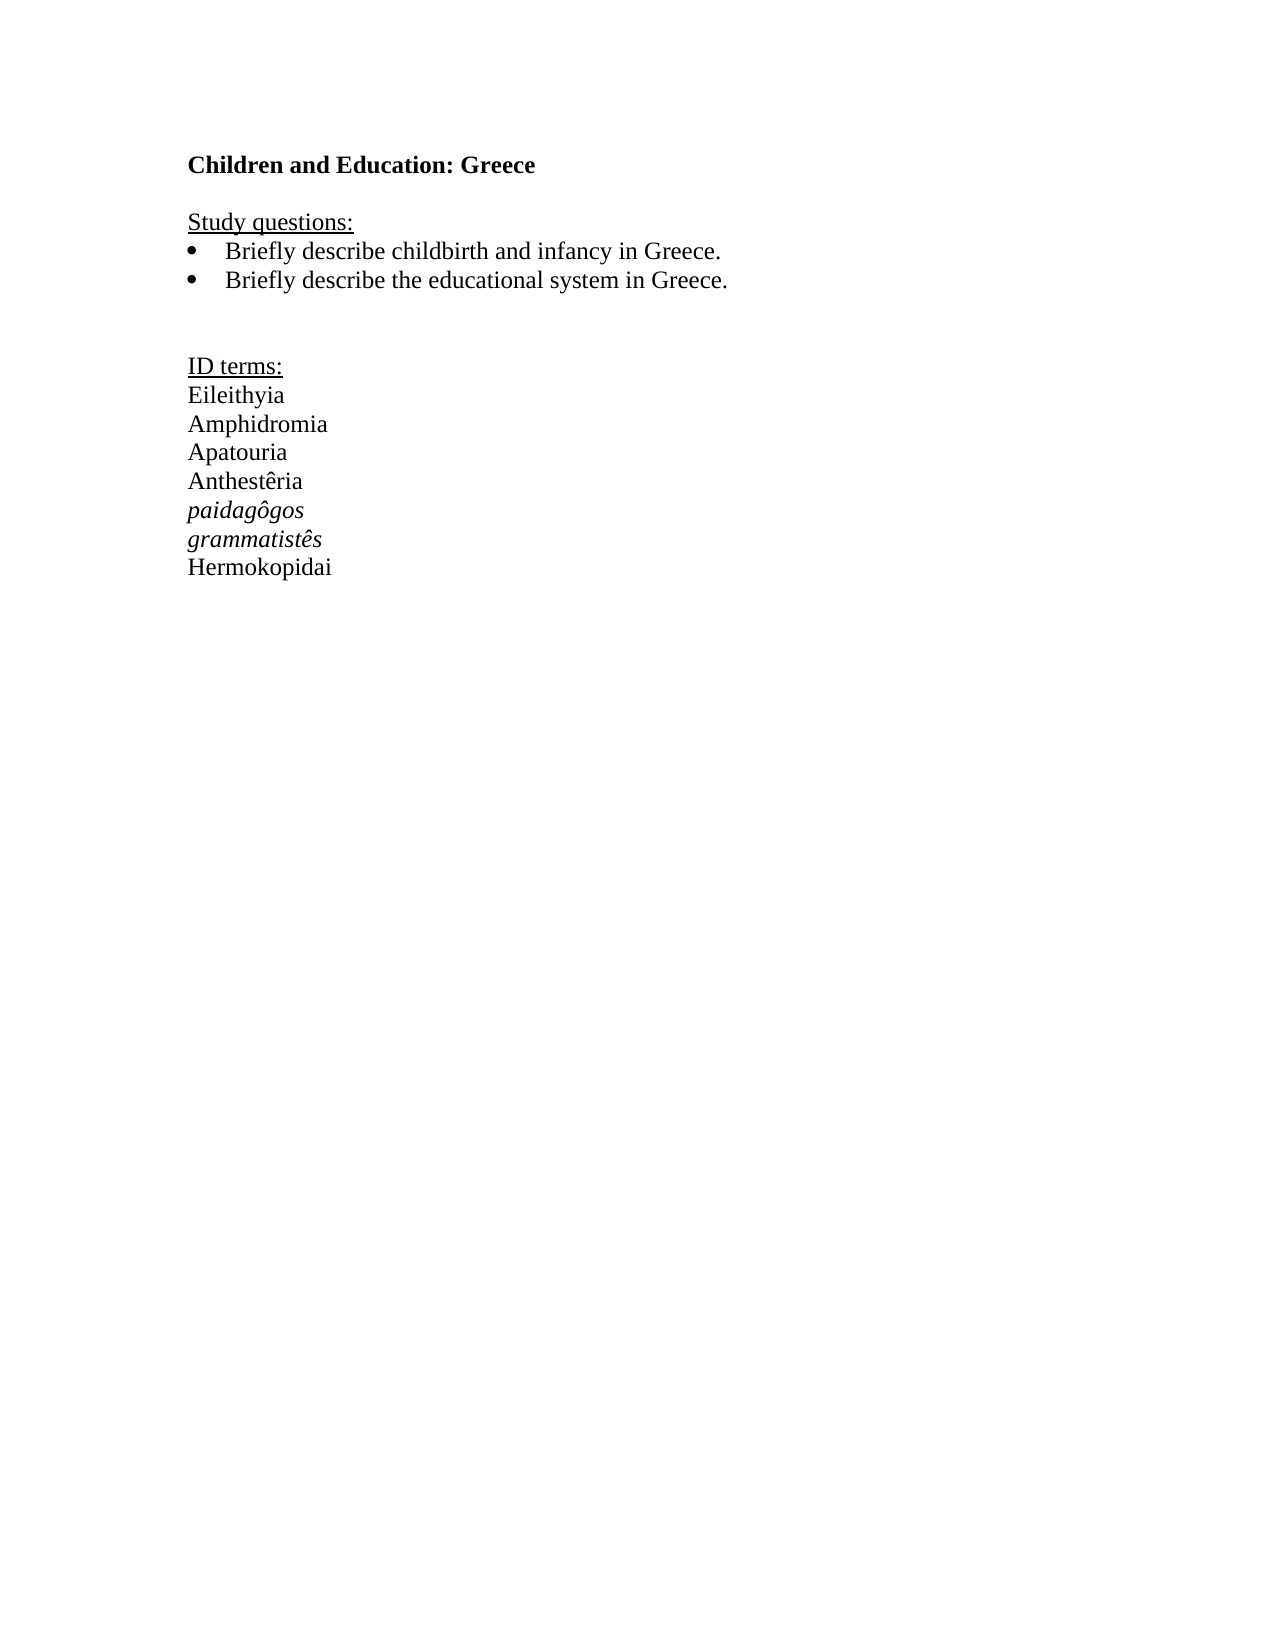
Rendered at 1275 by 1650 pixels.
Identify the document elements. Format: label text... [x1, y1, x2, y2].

list Briefly describe the educational system in Greece. [187, 265, 1087, 294]
text Hermokopidai [187, 552, 1087, 581]
text ID terms: [187, 351, 1087, 380]
text Study questions: [187, 207, 1087, 236]
text grammatistês [187, 524, 1087, 552]
text paidagôgos [187, 495, 1087, 524]
text Apatouria [187, 437, 1087, 466]
list Briefly describe childbirth and infancy in Greece. [187, 236, 1087, 265]
text Amphidromia [187, 409, 1087, 437]
text Eileithyia [187, 380, 1087, 409]
text Children and Education: Greece [187, 150, 1087, 179]
text Anthestêria [187, 466, 1087, 495]
